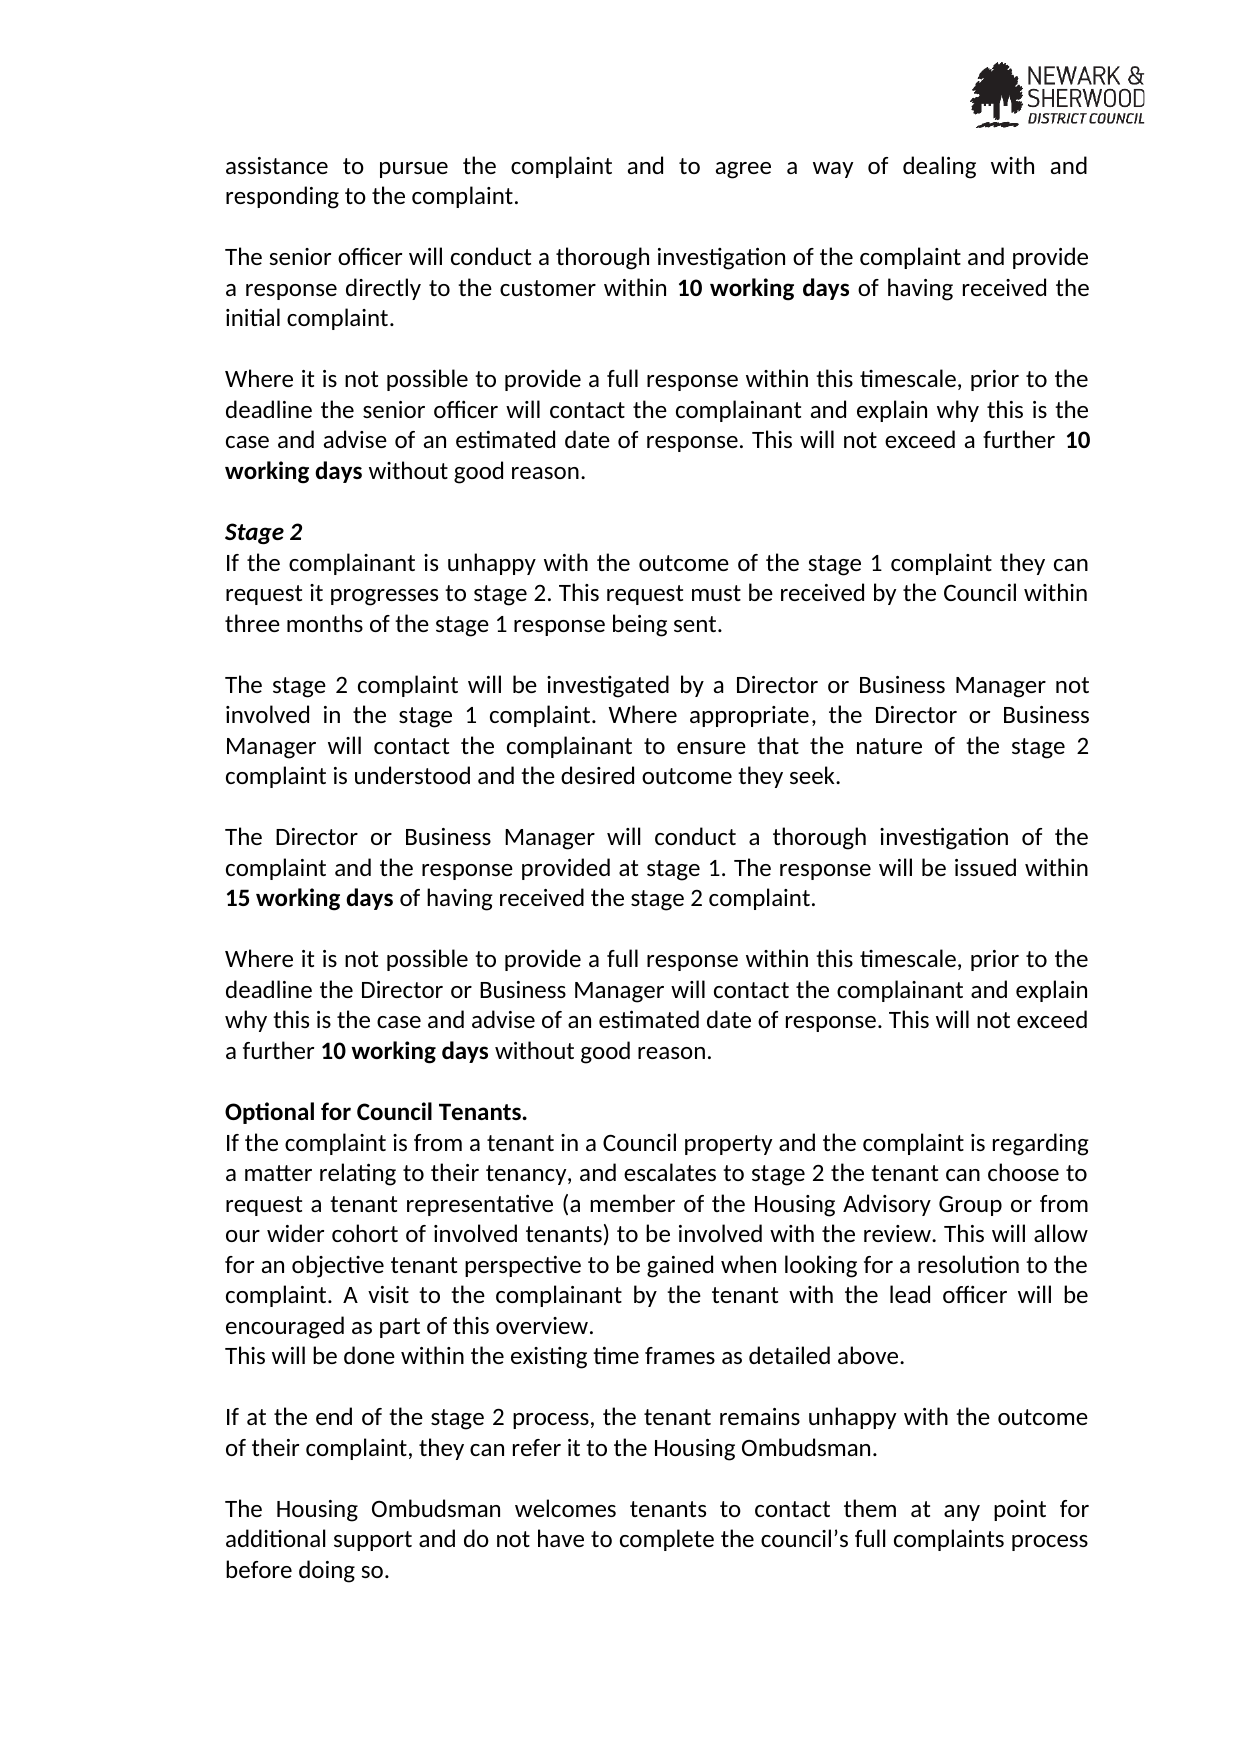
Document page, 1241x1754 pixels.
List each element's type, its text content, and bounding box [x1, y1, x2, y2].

text Where it is not possible to provide a full response within this timescale, prior to the deadline the senior officer will contact the complainant and explain why this is the case and advise of an estimated date of response. This will not exceed a further 10 working days without good reason. [225, 364, 1090, 486]
text This will be done within the existing time frames as detailed above. [225, 1340, 1090, 1371]
text The senior officer will conduct a thorough investigation of the complaint and provide a response directly to the customer within 10 working days of having received the initial complaint. [225, 242, 1090, 333]
text If at the end of the stage 2 process, the tenant remains unhappy with the outcome of their complaint, they can refer it to the Housing Ombudsman. [225, 1401, 1090, 1462]
text Stage 2 [187, 516, 1090, 547]
text If the complainant is unhappy with the outcome of the stage 1 complaint they can request it progresses to stage 2. This request must be received by the Council within three months of the stage 1 response being sent. [225, 547, 1090, 638]
text Optional for Council Tenants. [187, 1096, 1090, 1127]
picture [970, 62, 1145, 128]
text The Director or Business Manager will conduct a thorough investigation of the complaint and the response provided at stage 1. The response will be issued within 15 working days of having received the stage 2 complaint. [225, 821, 1090, 913]
text If the complaint is from a tenant in a Council property and the complaint is regarding a matter relating to their tenancy, and escalates to stage 2 the tenant can choose to request a tenant representative (a member of the Housing Advisory Group or from our wider cohort of involved tenants) to be involved with the review. This will allow for an objective tenant perspective to be gained when looking for a resolution to the complaint. A visit to the complainant by the tenant with the lead officer will be encouraged as part of this overview. [225, 1127, 1090, 1340]
text Where it is not possible to provide a full response within this timescale, prior to the deadline the Director or Business Manager will contact the complainant and explain why this is the case and advise of an estimated date of response. This will not exceed a further 10 working days without good reason. [225, 943, 1090, 1066]
text The stage 2 complaint will be investigated by a Director or Business Manager not involved in the stage 1 complaint. Where appropriate, the Director or Business Manager will contact the complainant to ensure that the nature of the stage 2 complaint is understood and the desired outcome they seek. [225, 669, 1090, 791]
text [225, 150, 1090, 211]
text The Housing Ombudsman welcomes tenants to contact them at any point for additional support and do not have to complete the council’s full complaints process before doing so. [225, 1493, 1090, 1584]
